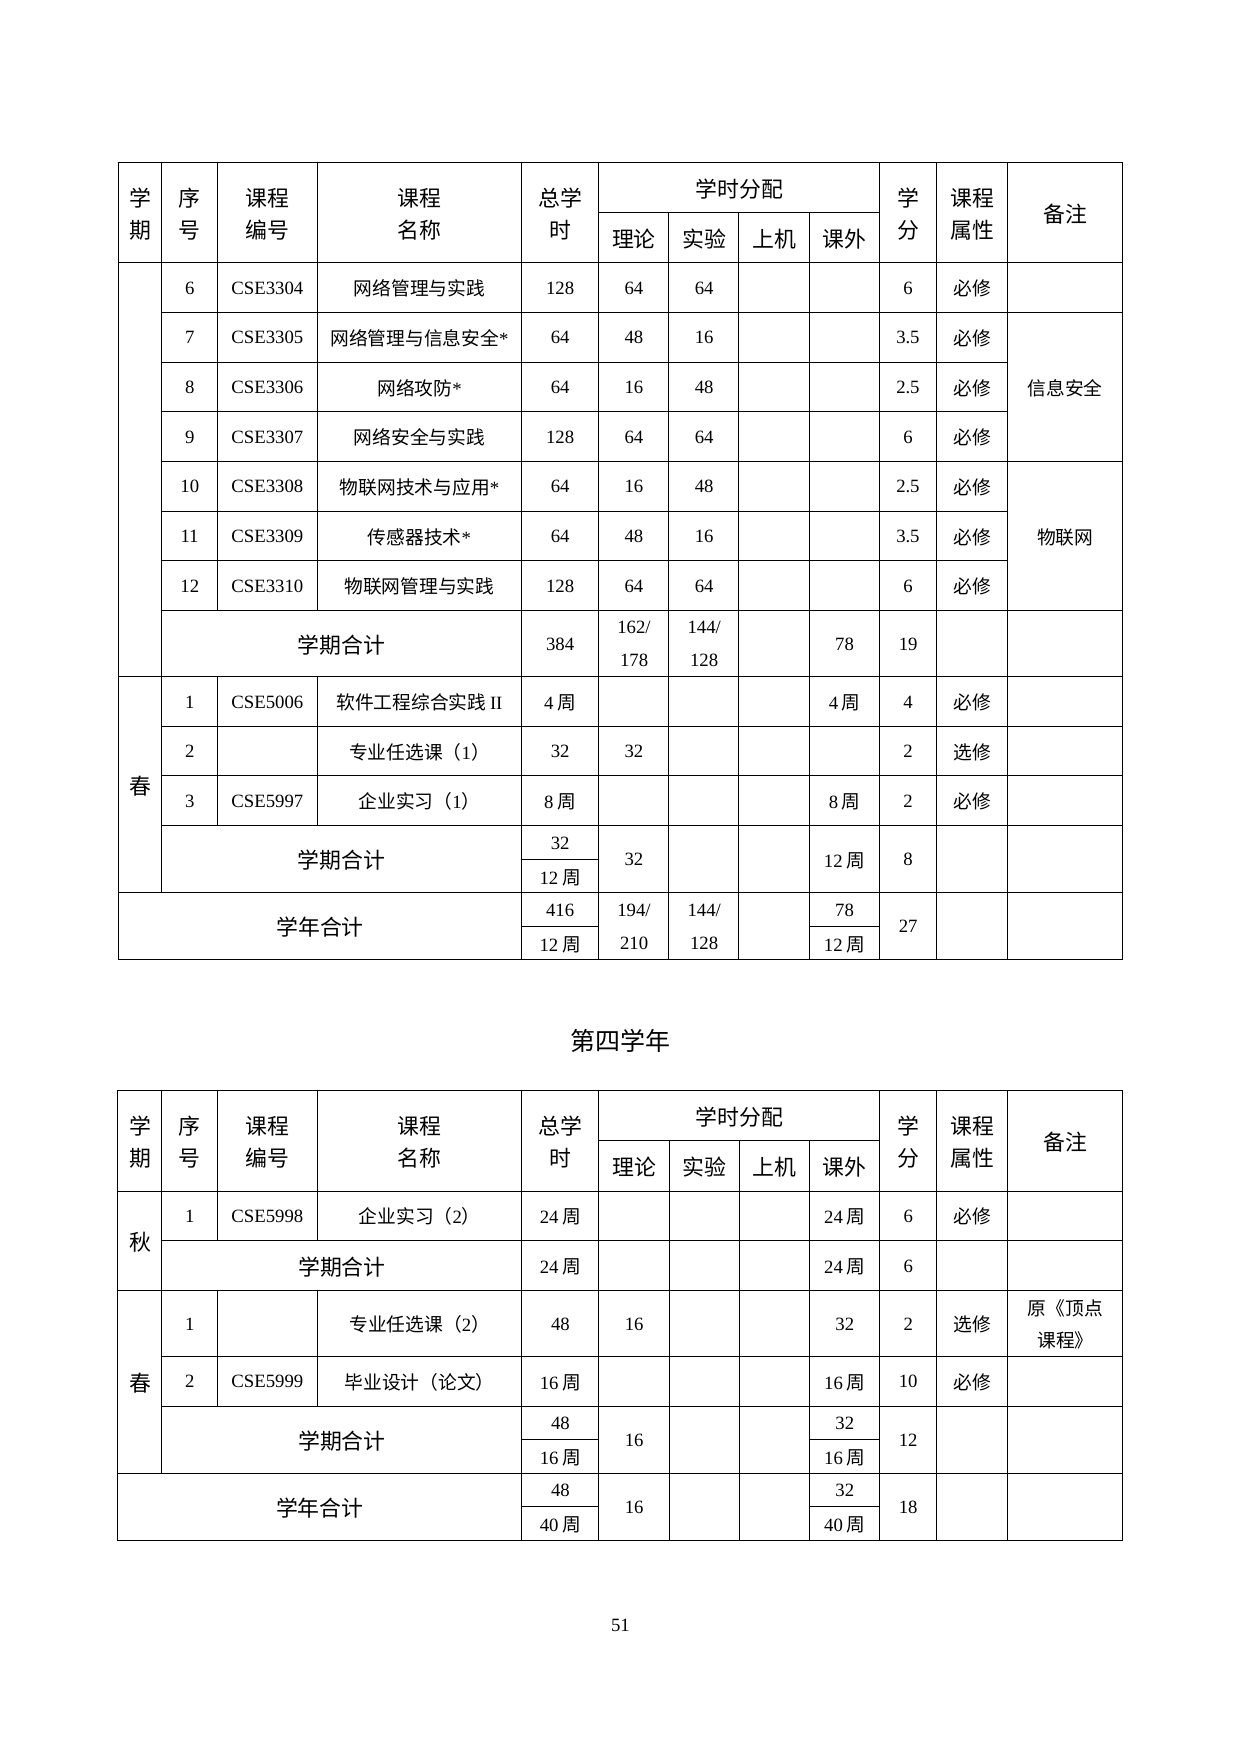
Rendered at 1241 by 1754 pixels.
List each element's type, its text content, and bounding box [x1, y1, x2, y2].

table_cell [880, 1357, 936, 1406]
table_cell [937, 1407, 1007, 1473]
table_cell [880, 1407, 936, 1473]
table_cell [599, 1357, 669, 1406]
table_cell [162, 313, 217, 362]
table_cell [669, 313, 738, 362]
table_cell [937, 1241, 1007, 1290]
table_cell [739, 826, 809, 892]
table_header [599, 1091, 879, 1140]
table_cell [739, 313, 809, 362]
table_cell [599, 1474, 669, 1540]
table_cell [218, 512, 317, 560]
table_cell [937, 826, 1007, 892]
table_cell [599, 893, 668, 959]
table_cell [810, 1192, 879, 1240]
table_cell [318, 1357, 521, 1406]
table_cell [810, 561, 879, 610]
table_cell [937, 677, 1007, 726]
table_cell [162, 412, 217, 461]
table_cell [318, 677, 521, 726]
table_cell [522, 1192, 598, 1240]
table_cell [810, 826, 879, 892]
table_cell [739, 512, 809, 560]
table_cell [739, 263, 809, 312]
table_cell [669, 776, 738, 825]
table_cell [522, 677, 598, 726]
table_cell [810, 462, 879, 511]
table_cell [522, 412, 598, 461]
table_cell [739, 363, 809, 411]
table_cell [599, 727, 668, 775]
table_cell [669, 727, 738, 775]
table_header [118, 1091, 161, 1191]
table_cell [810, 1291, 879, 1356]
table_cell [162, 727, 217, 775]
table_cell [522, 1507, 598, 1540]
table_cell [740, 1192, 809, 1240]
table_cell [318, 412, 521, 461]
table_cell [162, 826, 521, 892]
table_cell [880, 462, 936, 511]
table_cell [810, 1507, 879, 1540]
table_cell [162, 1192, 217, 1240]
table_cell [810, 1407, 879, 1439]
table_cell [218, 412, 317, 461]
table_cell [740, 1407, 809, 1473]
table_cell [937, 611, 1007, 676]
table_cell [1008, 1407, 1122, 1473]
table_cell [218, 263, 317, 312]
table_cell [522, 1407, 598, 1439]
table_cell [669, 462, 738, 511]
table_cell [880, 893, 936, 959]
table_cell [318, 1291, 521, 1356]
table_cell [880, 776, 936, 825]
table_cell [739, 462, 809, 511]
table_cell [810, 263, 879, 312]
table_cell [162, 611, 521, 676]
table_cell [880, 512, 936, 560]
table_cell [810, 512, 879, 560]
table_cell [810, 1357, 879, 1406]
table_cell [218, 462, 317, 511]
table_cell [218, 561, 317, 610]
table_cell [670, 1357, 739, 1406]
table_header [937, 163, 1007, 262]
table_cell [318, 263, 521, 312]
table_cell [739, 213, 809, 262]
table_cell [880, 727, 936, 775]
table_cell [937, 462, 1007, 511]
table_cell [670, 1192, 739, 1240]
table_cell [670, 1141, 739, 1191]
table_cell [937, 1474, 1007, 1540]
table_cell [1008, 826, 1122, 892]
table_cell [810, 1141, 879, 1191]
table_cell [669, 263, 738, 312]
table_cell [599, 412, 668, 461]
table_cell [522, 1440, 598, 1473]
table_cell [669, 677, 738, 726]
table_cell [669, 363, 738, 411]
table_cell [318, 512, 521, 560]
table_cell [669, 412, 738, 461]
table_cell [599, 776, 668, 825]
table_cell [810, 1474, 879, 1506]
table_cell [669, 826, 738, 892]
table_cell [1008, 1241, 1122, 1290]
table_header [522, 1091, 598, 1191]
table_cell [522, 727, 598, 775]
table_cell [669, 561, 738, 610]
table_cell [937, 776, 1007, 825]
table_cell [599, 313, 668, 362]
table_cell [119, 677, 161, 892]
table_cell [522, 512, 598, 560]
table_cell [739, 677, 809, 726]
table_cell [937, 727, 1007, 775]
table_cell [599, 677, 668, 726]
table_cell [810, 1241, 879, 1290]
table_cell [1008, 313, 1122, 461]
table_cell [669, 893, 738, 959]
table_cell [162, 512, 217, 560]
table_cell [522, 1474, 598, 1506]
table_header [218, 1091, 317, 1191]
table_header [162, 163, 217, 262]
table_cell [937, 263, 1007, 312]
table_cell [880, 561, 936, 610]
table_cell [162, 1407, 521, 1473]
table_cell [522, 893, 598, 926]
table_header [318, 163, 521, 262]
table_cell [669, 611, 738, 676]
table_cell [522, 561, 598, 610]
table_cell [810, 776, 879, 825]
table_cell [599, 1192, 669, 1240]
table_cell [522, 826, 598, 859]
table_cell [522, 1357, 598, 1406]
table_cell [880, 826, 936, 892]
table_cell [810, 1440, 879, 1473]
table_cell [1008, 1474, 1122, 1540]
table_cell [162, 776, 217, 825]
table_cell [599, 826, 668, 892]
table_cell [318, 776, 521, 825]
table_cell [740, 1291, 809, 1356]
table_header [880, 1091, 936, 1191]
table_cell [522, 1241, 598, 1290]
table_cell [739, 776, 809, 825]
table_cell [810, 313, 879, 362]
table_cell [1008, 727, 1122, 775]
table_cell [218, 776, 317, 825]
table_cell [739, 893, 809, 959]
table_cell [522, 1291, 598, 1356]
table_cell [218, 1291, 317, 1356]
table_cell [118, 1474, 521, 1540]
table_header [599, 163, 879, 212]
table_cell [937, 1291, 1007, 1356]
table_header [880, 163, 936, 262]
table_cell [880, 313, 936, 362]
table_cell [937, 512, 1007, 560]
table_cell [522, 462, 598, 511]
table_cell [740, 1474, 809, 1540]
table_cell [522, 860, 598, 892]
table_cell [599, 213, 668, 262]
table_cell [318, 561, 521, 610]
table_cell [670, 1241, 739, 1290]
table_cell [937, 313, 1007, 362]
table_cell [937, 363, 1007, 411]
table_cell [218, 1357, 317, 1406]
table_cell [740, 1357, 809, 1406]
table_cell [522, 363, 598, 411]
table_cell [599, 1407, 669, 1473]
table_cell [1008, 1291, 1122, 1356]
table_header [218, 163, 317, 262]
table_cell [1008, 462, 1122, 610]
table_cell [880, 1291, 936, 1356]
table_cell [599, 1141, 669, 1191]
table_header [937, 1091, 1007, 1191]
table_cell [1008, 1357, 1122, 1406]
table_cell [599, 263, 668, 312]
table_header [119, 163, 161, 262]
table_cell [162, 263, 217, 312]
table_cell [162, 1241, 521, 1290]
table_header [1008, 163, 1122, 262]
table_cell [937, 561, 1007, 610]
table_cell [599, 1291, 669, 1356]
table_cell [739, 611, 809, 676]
text 第四学年 [148, 1007, 1092, 1072]
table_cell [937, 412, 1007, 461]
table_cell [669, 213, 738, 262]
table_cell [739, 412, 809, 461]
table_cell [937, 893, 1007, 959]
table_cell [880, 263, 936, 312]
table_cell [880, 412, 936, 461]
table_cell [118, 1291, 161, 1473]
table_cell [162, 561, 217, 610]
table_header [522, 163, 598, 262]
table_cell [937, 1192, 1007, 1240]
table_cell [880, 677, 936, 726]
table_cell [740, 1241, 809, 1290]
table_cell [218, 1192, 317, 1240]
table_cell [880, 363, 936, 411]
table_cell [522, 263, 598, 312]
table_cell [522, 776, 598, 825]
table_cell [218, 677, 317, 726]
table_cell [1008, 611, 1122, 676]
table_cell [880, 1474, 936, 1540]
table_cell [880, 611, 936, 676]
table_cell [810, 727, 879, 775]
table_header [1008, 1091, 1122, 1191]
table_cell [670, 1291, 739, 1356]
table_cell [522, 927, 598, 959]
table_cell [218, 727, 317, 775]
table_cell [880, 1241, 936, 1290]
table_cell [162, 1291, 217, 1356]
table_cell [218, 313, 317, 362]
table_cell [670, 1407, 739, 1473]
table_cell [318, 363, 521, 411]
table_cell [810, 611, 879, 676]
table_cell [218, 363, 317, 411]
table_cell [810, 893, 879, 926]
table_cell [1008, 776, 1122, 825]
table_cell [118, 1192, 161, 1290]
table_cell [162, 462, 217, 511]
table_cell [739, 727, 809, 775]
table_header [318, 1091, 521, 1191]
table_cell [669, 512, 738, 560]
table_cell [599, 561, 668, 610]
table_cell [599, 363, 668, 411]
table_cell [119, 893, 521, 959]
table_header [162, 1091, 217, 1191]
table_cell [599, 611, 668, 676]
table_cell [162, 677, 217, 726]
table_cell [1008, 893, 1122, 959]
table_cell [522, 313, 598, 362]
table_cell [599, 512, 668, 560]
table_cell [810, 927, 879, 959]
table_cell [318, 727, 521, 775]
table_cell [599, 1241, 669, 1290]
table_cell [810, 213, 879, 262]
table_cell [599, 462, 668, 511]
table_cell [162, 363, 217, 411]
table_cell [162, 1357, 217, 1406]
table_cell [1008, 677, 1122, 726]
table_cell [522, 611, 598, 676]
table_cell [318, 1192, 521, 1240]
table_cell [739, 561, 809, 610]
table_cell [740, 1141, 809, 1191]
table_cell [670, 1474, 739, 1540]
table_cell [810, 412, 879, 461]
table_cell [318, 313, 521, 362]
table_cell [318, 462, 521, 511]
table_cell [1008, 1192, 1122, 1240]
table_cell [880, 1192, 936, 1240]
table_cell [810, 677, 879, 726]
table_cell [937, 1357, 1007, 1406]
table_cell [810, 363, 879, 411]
